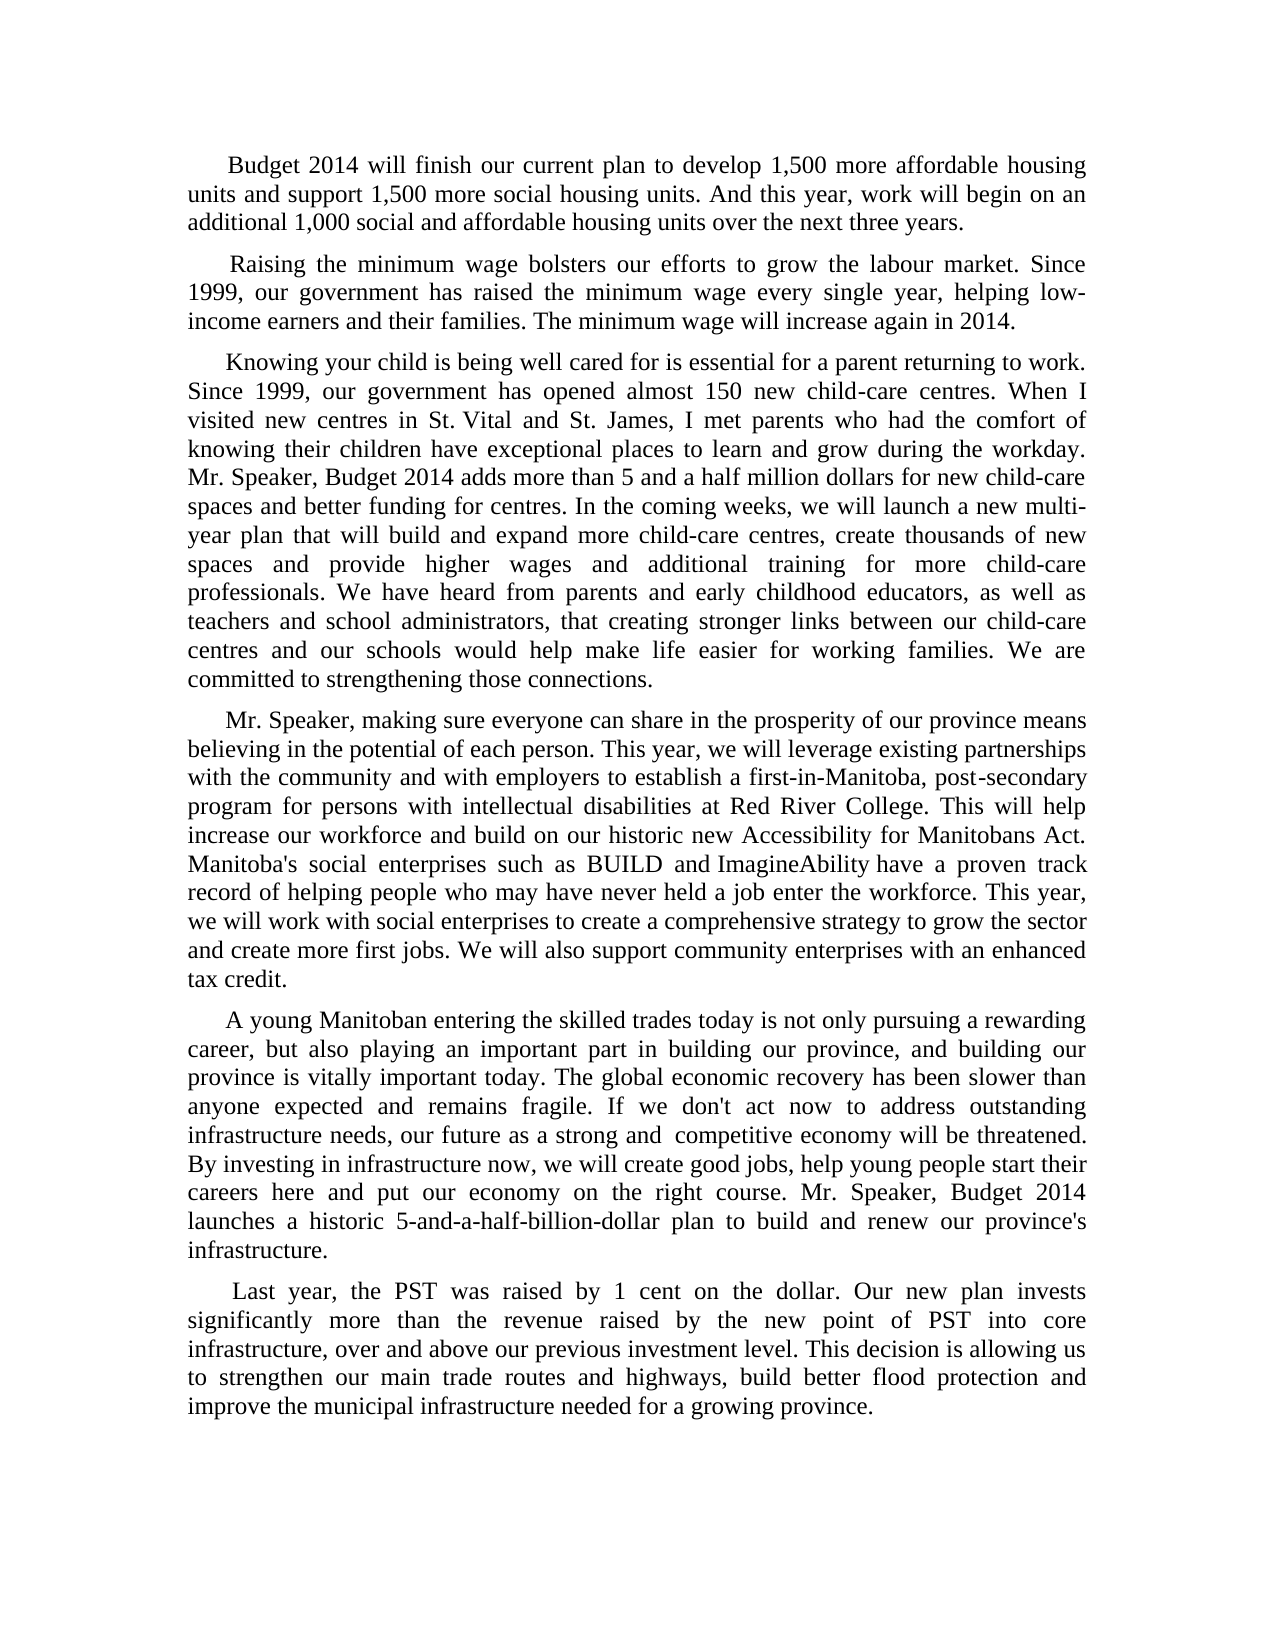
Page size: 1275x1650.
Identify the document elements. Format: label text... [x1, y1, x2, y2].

text A young Manitoban entering the skilled trades today is not only pursuing a rewarding career, but also playing an important part in building our province, and building our province is vitally important today. The global economic recovery has been slower than anyone expected and remains fragile. If we don't act now to address outstanding infrastructure needs, our future as a strong and competitive economy will be threatened. By investing in infrastructure now, we will create good jobs, help young people start their careers here and put our economy on the right course. Mr. Speaker, Budget 2014 launches a historic 5-and-a-half-billion-dollar plan to build and renew our province's infrastructure. [187, 1005, 1087, 1264]
text Knowing your child is being well cared for is essential for a parent returning to work. Since 1999, our government has opened almost 150 new child-care centres. When I visited new centres in St. Vital and St. James, I met parents who had the comfort of knowing their children have exceptional places to learn and grow during the workday. Mr. Speaker, Budget 2014 adds more than 5 and a half million dollars for new child-care spaces and better funding for centres. In the coming weeks, we will launch a new multi-year plan that will build and expand more child-care centres, create thousands of new spaces and provide higher wages and additional training for more child-care professionals. We have heard from parents and early childhood educators, as well as teachers and school administrators, that creating stronger links between our child-care centres and our schools would help make life easier for working families. We are committed to strengthening those connections. [187, 347, 1087, 692]
text Budget 2014 will finish our current plan to develop 1,500 more affordable housing units and support 1,500 more social housing units. And this year, work will begin on an additional 1,000 social and affordable housing units over the next three years. [187, 150, 1087, 236]
text Mr. Speaker, making sure everyone can share in the prosperity of our province means believing in the potential of each person. This year, we will leverage existing partnerships with the community and with employers to establish a first-in-Manitoba, post-secondary program for persons with intellectual disabilities at Red River College. This will help increase our workforce and build on our historic new Accessibility for Manitobans Act. Manitoba's social enterprises such as BUILD and ImagineAbility have a proven track record of helping people who may have never held a job enter the workforce. This year, we will work with social enterprises to create a comprehensive strategy to grow the sector and create more first jobs. We will also support community enterprises with an enhanced tax credit. [187, 705, 1087, 992]
text Raising the minimum wage bolsters our efforts to grow the labour market. Since 1999, our government has raised the minimum wage every single year, helping low-income earners and their families. The minimum wage will increase again in 2014. [187, 249, 1087, 335]
text Last year, the PST was raised by 1 cent on the dollar. Our new plan invests significantly more than the revenue raised by the new point of PST into core infrastructure, over and above our previous investment level. This decision is allowing us to strengthen our main trade routes and highways, build better flood protection and improve the municipal infrastructure needed for a growing province. [187, 1276, 1087, 1420]
